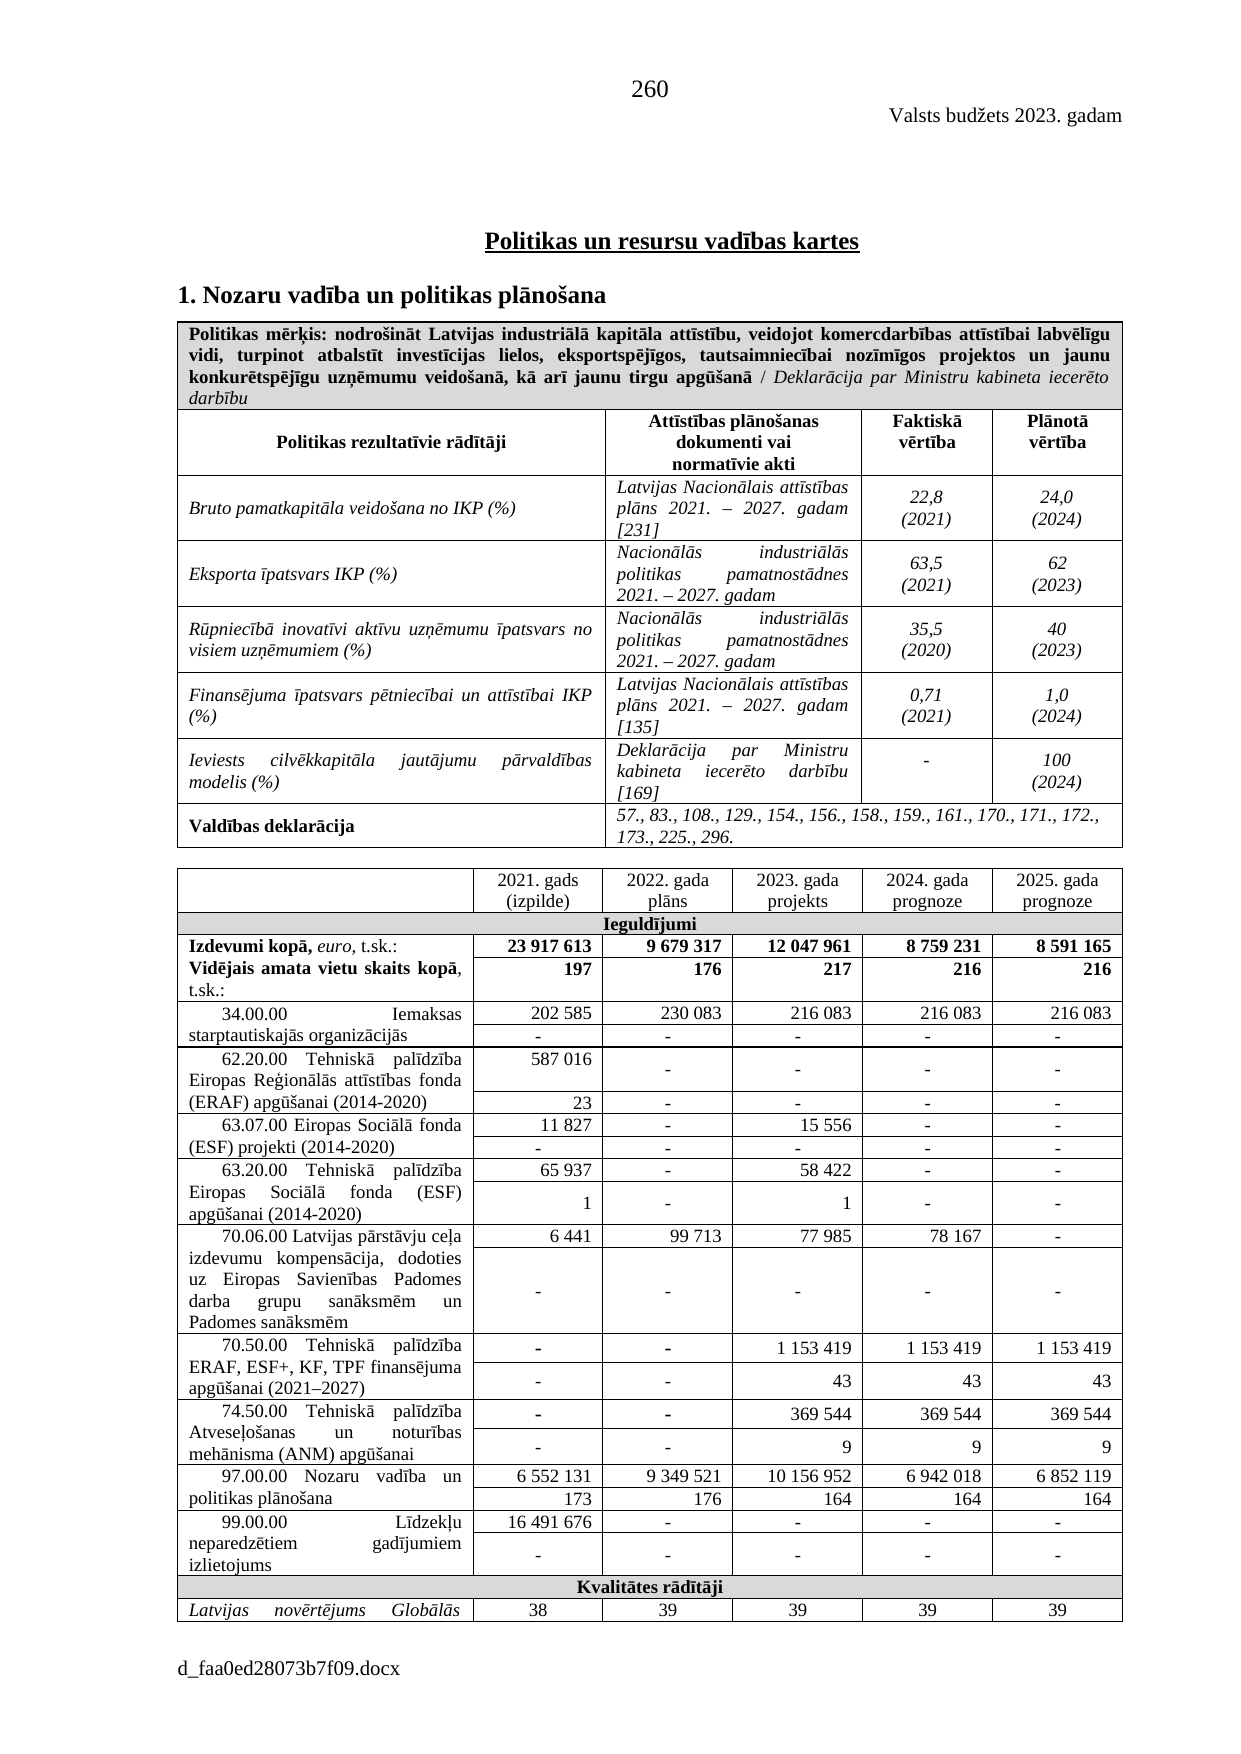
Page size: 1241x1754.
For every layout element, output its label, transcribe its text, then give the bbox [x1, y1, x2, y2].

text 1. Nozaru vadība un politikas plānošana [177, 280, 1122, 309]
table_cell - [603, 1429, 732, 1464]
table_cell 6 942 018 [863, 1465, 992, 1487]
table_cell - [603, 1400, 732, 1428]
table_cell 9 [993, 1429, 1122, 1464]
table_cell 22,8 (2021) [862, 476, 992, 540]
table_cell 216 [993, 958, 1122, 1001]
table_cell - [603, 1159, 732, 1181]
table_cell - [862, 739, 992, 803]
table_cell 217 [733, 958, 862, 1001]
table_cell 1,0 (2024) [993, 673, 1122, 737]
table_cell - [993, 1533, 1122, 1575]
table_cell 369 544 [863, 1400, 992, 1428]
table_cell 176 [603, 958, 732, 1001]
table_cell 9 349 521 [603, 1465, 732, 1487]
table_cell 62 (2023) [993, 541, 1122, 606]
table_cell 65 937 [474, 1159, 602, 1181]
table_cell 216 083 [733, 1002, 862, 1024]
table_cell Eksporta īpatsvars IKP (%) [178, 541, 605, 606]
table_cell - [733, 1137, 862, 1158]
table_cell - [474, 1137, 602, 1158]
table_cell - [603, 1363, 732, 1399]
table_cell 9 679 317 [603, 935, 732, 957]
table_cell 173 [474, 1488, 602, 1509]
table_cell 9 [733, 1429, 862, 1464]
table_cell Bruto pamatkapitāla veidošana no IKP (%) [178, 476, 605, 540]
table_cell 97.00.00 Nozaru vadība un politikas plānošana [178, 1465, 473, 1509]
table_cell 6 852 119 [993, 1465, 1122, 1487]
table_cell 12 047 961 [733, 935, 862, 957]
table_cell 1 153 419 [993, 1334, 1122, 1362]
table_cell Finansējuma īpatsvars pētniecībai un attīstībai IKP (%) [178, 673, 605, 737]
table_cell 43 [733, 1363, 862, 1399]
table_cell 40 (2023) [993, 607, 1122, 672]
table_cell Faktiskā vērtība [862, 410, 992, 474]
table_cell Ieguldījumi [178, 913, 1122, 934]
table_cell - [863, 1137, 992, 1158]
table_header 2022. gada plāns [603, 869, 732, 912]
table_cell 38 [474, 1599, 602, 1621]
table_header Politikas mērķis: nodrošināt Latvijas industriālā kapitāla attīstību, veidojot komercdarbības attīstībai labvēlīgu vidi, turpinot atbalstīt investīcijas lielos, eksportspējīgos, tautsaimniecībai nozīmīgos projektos un jaunu konkurētspējīgu uzņēmumu veidošanā, kā arī jaunu tirgu apgūšanā / Deklarācija par Ministru kabineta iecerēto darbību [178, 323, 1122, 409]
table_cell Nacionālās industriālās politikas pamatnostādnes 2021. – 2027. gadam [606, 607, 861, 672]
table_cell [178, 1599, 473, 1621]
table_cell 70.50.00 Tehniskā palīdzība ERAF, ESF+, KF, TPF finansējuma apgūšanai (2021–2027) [178, 1334, 473, 1399]
table_cell 164 [863, 1488, 992, 1509]
table_cell - [474, 1429, 602, 1464]
table_cell 164 [733, 1488, 862, 1509]
table_cell 63.20.00 Tehniskā palīdzība Eiropas Sociālā fonda (ESF) apgūšanai (2014-2020) [178, 1159, 473, 1224]
table_cell 587 016 [474, 1048, 602, 1091]
table_cell 70.06.00 Latvijas pārstāvju ceļa izdevumu kompensācija, dodoties uz Eiropas Savienības Padomes darba grupu sanāksmēm un Padomes sanāksmēm [178, 1225, 473, 1333]
table_cell 16 491 676 [474, 1511, 602, 1532]
table_cell - [733, 1048, 862, 1091]
table_cell 23 [474, 1092, 602, 1113]
table_cell - [603, 1092, 732, 1113]
table_cell - [993, 1225, 1122, 1247]
table_cell - [993, 1114, 1122, 1136]
table_cell 99 713 [603, 1225, 732, 1247]
text Politikas un resursu vadības kartes [177, 226, 1122, 255]
table_cell 0,71 (2021) [862, 673, 992, 737]
table_cell 39 [863, 1599, 992, 1621]
table_cell 43 [993, 1363, 1122, 1399]
table_cell - [733, 1248, 862, 1333]
table_cell 35,5 (2020) [862, 607, 992, 672]
table_cell - [603, 1511, 732, 1532]
table_cell Valdības deklarācija [178, 804, 605, 847]
table_cell 1 [733, 1182, 862, 1224]
table_cell 164 [993, 1488, 1122, 1509]
table_cell - [474, 1400, 602, 1428]
table_cell 63.07.00 Eiropas Sociālā fonda (ESF) projekti (2014-2020) [178, 1114, 473, 1158]
table_cell - [993, 1048, 1122, 1091]
table_cell - [603, 1248, 732, 1333]
table_cell - [993, 1137, 1122, 1158]
table_cell - [603, 1048, 732, 1091]
table_cell 23 917 613 [474, 935, 602, 957]
table_cell Politikas rezultatīvie rādītāji [178, 410, 605, 474]
table_cell Plānotā vērtība [993, 410, 1122, 474]
table_cell - [733, 1092, 862, 1113]
table_cell 216 083 [993, 1002, 1122, 1024]
table_header 2023. gada projekts [733, 869, 862, 912]
table_cell - [603, 1137, 732, 1158]
table_cell - [603, 1334, 732, 1362]
table_cell 78 167 [863, 1225, 992, 1247]
table_cell 63,5 (2021) [862, 541, 992, 606]
table_cell 8 759 231 [863, 935, 992, 957]
table_cell - [993, 1092, 1122, 1113]
table_cell - [993, 1248, 1122, 1333]
table_cell - [863, 1182, 992, 1224]
table_cell 369 544 [733, 1400, 862, 1428]
table_cell - [993, 1159, 1122, 1181]
table_header 2024. gada prognoze [863, 869, 992, 912]
table_cell - [863, 1092, 992, 1113]
table_cell Deklarācija par Ministru kabineta iecerēto darbību [169] [606, 739, 861, 803]
table_cell 9 [863, 1429, 992, 1464]
table_cell 39 [733, 1599, 862, 1621]
table_cell Ieviests cilvēkkapitāla jautājumu pārvaldības modelis (%) [178, 739, 605, 803]
table_cell 24,0 (2024) [993, 476, 1122, 540]
table_cell - [603, 1533, 732, 1575]
table_cell 369 544 [993, 1400, 1122, 1428]
table_cell Nacionālās industriālās politikas pamatnostādnes 2021. – 2027. gadam [606, 541, 861, 606]
table_cell 202 585 [474, 1002, 602, 1024]
table_cell - [863, 1048, 992, 1091]
table_cell Izdevumi kopā, euro, t.sk.: Vidējais amata vietu skaits kopā, t.sk.: [178, 935, 473, 1001]
table_cell - [603, 1025, 732, 1046]
table_cell - [733, 1511, 862, 1532]
table_cell 6 552 131 [474, 1465, 602, 1487]
table_cell 100 (2024) [993, 739, 1122, 803]
table_header 2021. gads (izpilde) [474, 869, 602, 912]
table_cell 74.50.00 Tehniskā palīdzība Atveseļošanas un noturības mehānisma (ANM) apgūšanai [178, 1400, 473, 1464]
table_cell 10 156 952 [733, 1465, 862, 1487]
table_header [178, 869, 473, 912]
table_cell 99.00.00 Līdzekļu neparedzētiem gadījumiem izlietojums [178, 1511, 473, 1575]
table_cell Kvalitātes rādītāji [178, 1576, 1122, 1598]
table_cell 1 153 419 [733, 1334, 862, 1362]
table_cell 216 [863, 958, 992, 1001]
table_cell - [474, 1334, 602, 1362]
table_cell - [733, 1025, 862, 1046]
table_cell Attīstības plānošanas dokumenti vai normatīvie akti [606, 410, 861, 474]
table_cell - [863, 1511, 992, 1532]
table_cell Latvijas Nacionālais attīstības plāns 2021. – 2027. gadam [231] [606, 476, 861, 540]
table_cell - [474, 1248, 602, 1333]
table_cell 8 591 165 [993, 935, 1122, 957]
table_cell 34.00.00 Iemaksas starptautiskajās organizācijās [178, 1002, 473, 1046]
table_cell 216 083 [863, 1002, 992, 1024]
table_cell 197 [474, 958, 602, 1001]
table_cell 1 153 419 [863, 1334, 992, 1362]
table_cell - [603, 1182, 732, 1224]
table_cell - [474, 1363, 602, 1399]
table_cell Rūpniecībā inovatīvi aktīvu uzņēmumu īpatsvars no visiem uzņēmumiem (%) [178, 607, 605, 672]
table_cell - [993, 1025, 1122, 1046]
table_cell Latvijas Nacionālais attīstības plāns 2021. – 2027. gadam [135] [606, 673, 861, 737]
table_cell - [863, 1248, 992, 1333]
table_cell - [733, 1533, 862, 1575]
table_cell - [863, 1159, 992, 1181]
table_cell 57., 83., 108., 129., 154., 156., 158., 159., 161., 170., 171., 172., 173., 225., 296. [606, 804, 1122, 847]
table_cell 230 083 [603, 1002, 732, 1024]
table_header 2025. gada prognoze [993, 869, 1122, 912]
table_cell 176 [603, 1488, 732, 1509]
table_cell - [863, 1025, 992, 1046]
table_cell 62.20.00 Tehniskā palīdzība Eiropas Reģionālās attīstības fonda (ERAF) apgūšanai (2014-2020) [178, 1048, 473, 1113]
table_cell - [863, 1114, 992, 1136]
table_cell 77 985 [733, 1225, 862, 1247]
table_cell 39 [993, 1599, 1122, 1621]
table_cell - [993, 1511, 1122, 1532]
table_cell 39 [603, 1599, 732, 1621]
table_cell 43 [863, 1363, 992, 1399]
table_cell 58 422 [733, 1159, 862, 1181]
table_cell 11 827 [474, 1114, 602, 1136]
table_cell 1 [474, 1182, 602, 1224]
table_cell - [474, 1025, 602, 1046]
table_cell - [993, 1182, 1122, 1224]
table_cell - [863, 1533, 992, 1575]
table_cell 15 556 [733, 1114, 862, 1136]
table_cell - [603, 1114, 732, 1136]
table_cell 6 441 [474, 1225, 602, 1247]
table_cell - [474, 1533, 602, 1575]
